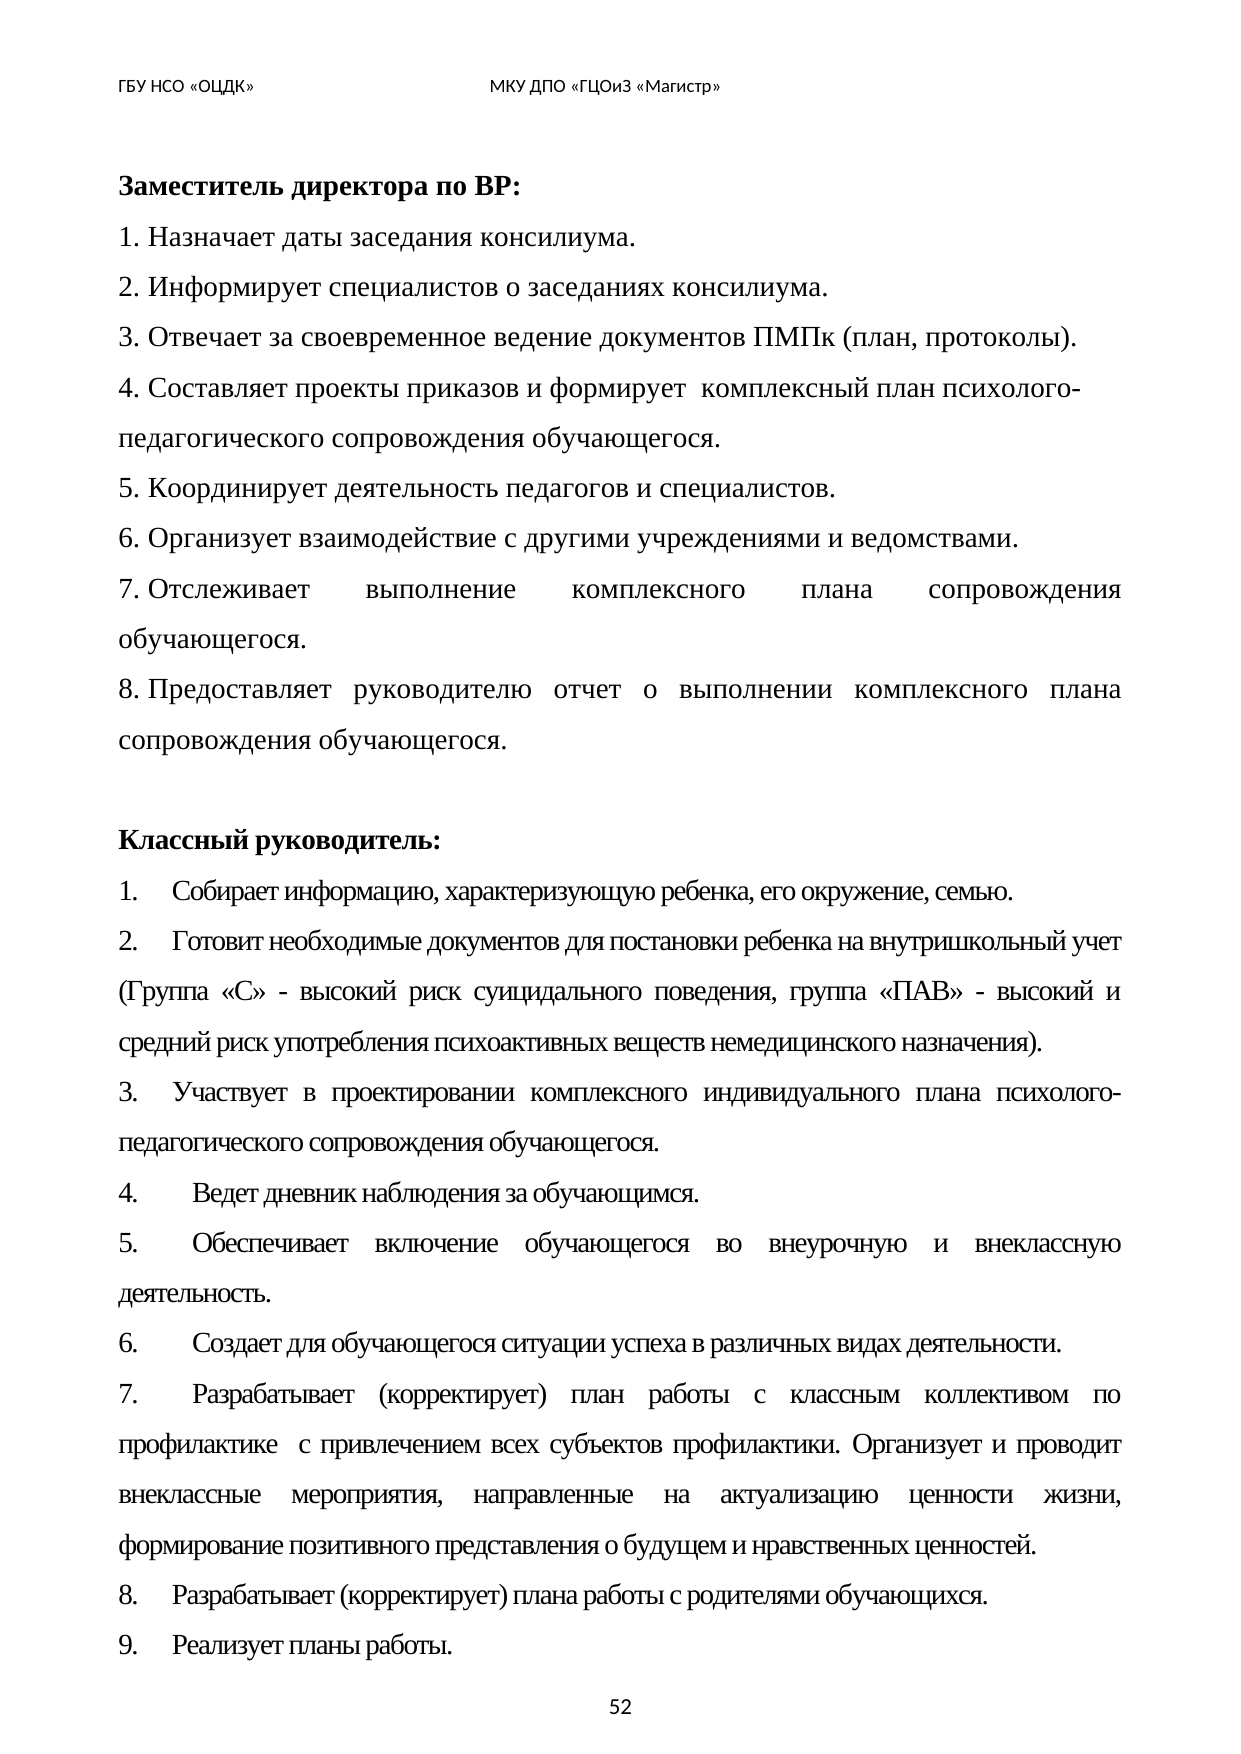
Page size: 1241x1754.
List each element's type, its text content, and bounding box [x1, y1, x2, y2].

list Обеспечивает включение обучающегося во внеурочную и внеклассную деятельность. [118, 1225, 1122, 1309]
text Заместитель директора по ВР: [118, 168, 1122, 202]
list Участвует в проектировании комплексного индивидуального плана психолого-педагогического сопровождения обучающегося. [118, 1074, 1122, 1158]
list Предоставляет руководителю отчет о выполнении комплексного плана сопровождения обучающегося. [118, 672, 1122, 755]
list Создает для обучающегося ситуации успеха в различных видах деятельности. [118, 1326, 1122, 1359]
list Отслеживает выполнение комплексного плана сопровождения обучающегося. [118, 571, 1122, 655]
list Разрабатывает (корректирует) план работы с классным коллективом по профилактике с привлечением всех субъектов профилактики. Организует и проводит внеклассные мероприятия, направленные на актуализацию ценности жизни, формирование позитивного представления о будущем и нравственных ценностей. [118, 1376, 1122, 1560]
list Организует взаимодействие с другими учреждениями и ведомствами. [118, 521, 1122, 554]
list Реализует планы работы. [118, 1627, 1122, 1661]
list Готовит необходимые документов для постановки ребенка на внутришкольный учет (Группа «С» - высокий риск суицидального поведения, группа «ПАВ» - высокий и средний риск употребления психоактивных веществ немедицинского назначения). [118, 923, 1122, 1057]
list Составляет проекты приказов и формирует комплексный план психолого-педагогического сопровождения обучающегося. [118, 370, 1122, 453]
list Информирует специалистов о заседаниях консилиума. [118, 269, 1122, 303]
list Разрабатывает (корректирует) плана работы с родителями обучающихся. [118, 1577, 1122, 1611]
list Отвечает за своевременное ведение документов ПМПк (план, протоколы). [118, 319, 1122, 353]
list Собирает информацию, характеризующую ребенка, его окружение, семью. [118, 873, 1122, 906]
text Классный руководитель: [118, 822, 1122, 856]
list Ведет дневник наблюдения за обучающимся. [118, 1175, 1122, 1208]
list Назначает даты заседания консилиума. [118, 219, 1122, 252]
list Координирует деятельность педагогов и специалистов. [118, 470, 1122, 504]
